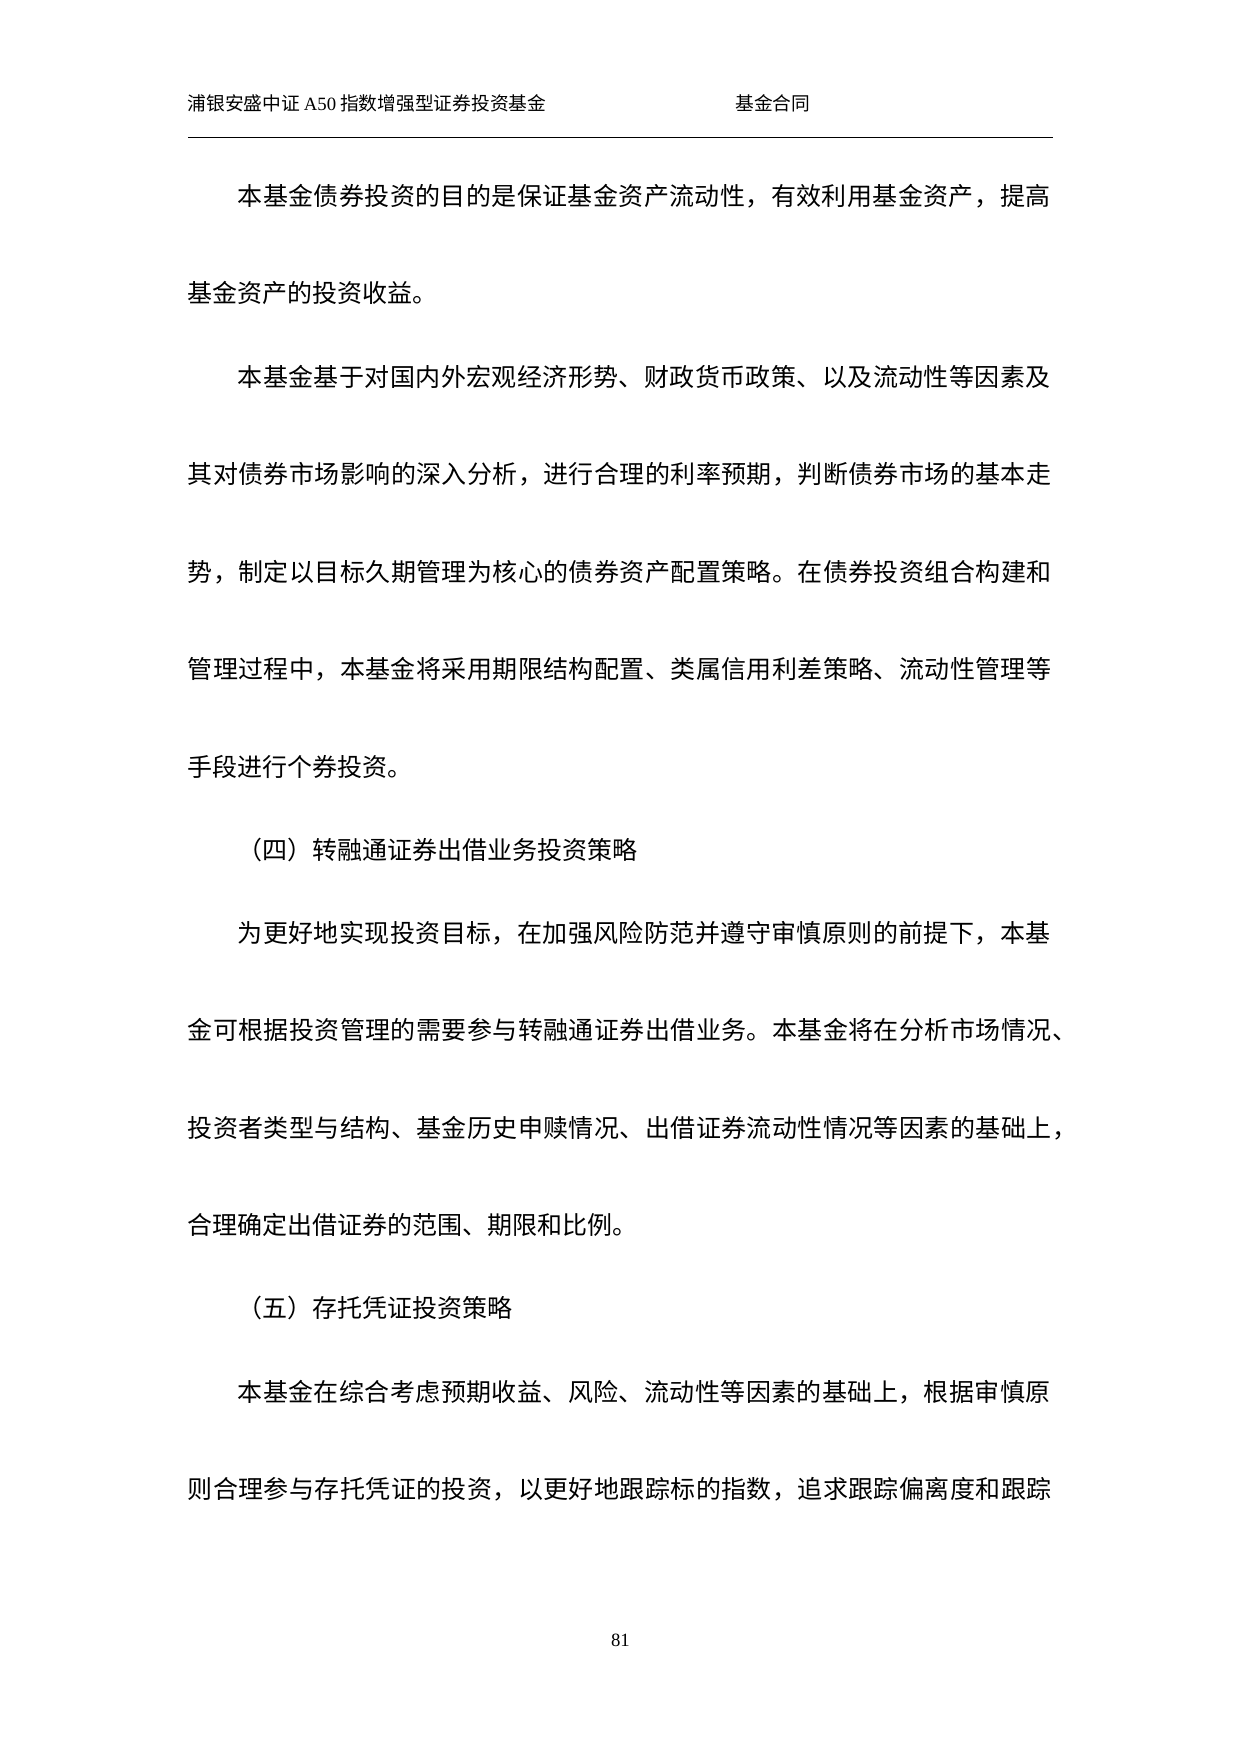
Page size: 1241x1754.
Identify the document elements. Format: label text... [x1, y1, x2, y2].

text （五）存托凭证投资策略 [187, 1274, 1053, 1339]
text 本基金基于对国内外宏观经济形势、财政货币政策、以及流动性等因素及其对债券市场影响的深入分析，进行合理的利率预期，判断债券市场的基本走势，制定以目标久期管理为核心的债券资产配置策略。在债券投资组合构建和管理过程中，本基金将采用期限结构配置、类属信用利差策略、流动性管理等手段进行个券投资。 [187, 343, 1053, 798]
text 为更好地实现投资目标，在加强风险防范并遵守审慎原则的前提下，本基金可根据投资管理的需要参与转融通证券出借业务。本基金将在分析市场情况、投资者类型与结构、基金历史申赎情况、出借证券流动性情况等因素的基础上，合理确定出借证券的范围、期限和比例。 [187, 899, 1053, 1256]
text 本基金债券投资的目的是保证基金资产流动性，有效利用基金资产，提高基金资产的投资收益。 [187, 162, 1053, 324]
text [187, 1358, 1053, 1520]
text （四）转融通证券出借业务投资策略 [187, 816, 1053, 881]
